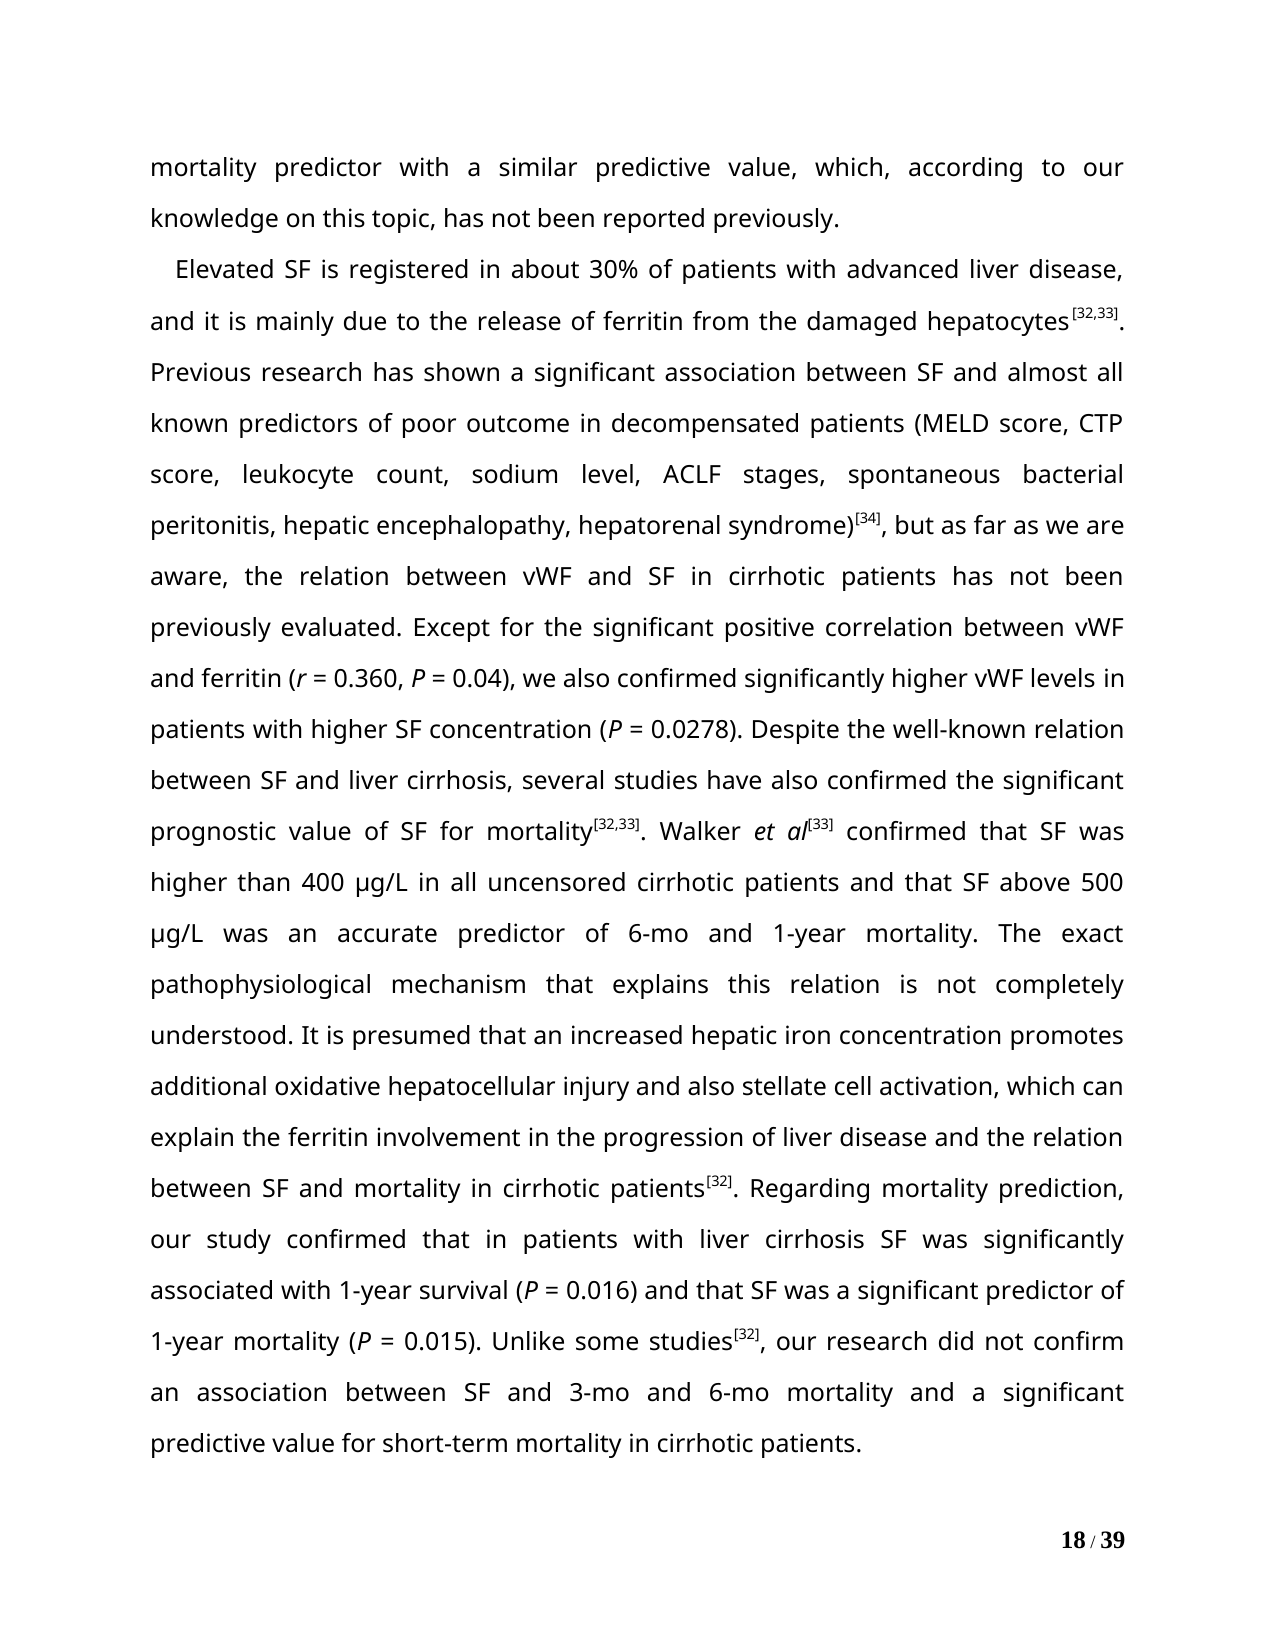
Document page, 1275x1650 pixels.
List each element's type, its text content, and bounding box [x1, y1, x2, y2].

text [150, 150, 1125, 235]
text Elevated SF is registered in about 30% of patients with advanced liver disease, and it is mainly due to the release of ferritin from the damaged hepatocytes[32,33]. Previous research has shown a significant association between SF and almost all known predictors of poor outcome in decompensated patients (MELD score, CTP score, leukocyte count, sodium level, ACLF stages, spontaneous bacterial peritonitis, hepatic encephalopathy, hepatorenal syndrome)[34], but as far as we are aware, the relation between vWF and SF in cirrhotic patients has not been previously evaluated. Except for the significant positive correlation between vWF and ferritin (r = 0.360, P = 0.04), we also confirmed significantly higher vWF levels in patients with higher SF concentration (P = 0.0278). Despite the well-known relation between SF and liver cirrhosis, several studies have also confirmed the significant prognostic value of SF for mortality[32,33]. Walker et al[33] confirmed that SF was higher than 400 µg/L in all uncensored cirrhotic patients and that SF above 500 µg/L was an accurate predictor of 6-mo and 1-year mortality. The exact pathophysiological mechanism that explains this relation is not completely understood. It is presumed that an increased hepatic iron concentration promotes additional oxidative hepatocellular injury and also stellate cell activation, which can explain the ferritin involvement in the progression of liver disease and the relation between SF and mortality in cirrhotic patients[32]. Regarding mortality prediction, our study confirmed that in patients with liver cirrhosis SF was significantly associated with 1-year survival (P = 0.016) and that SF was a significant predictor of 1-year mortality (P = 0.015). Unlike some studies[32], our research did not confirm an association between SF and 3-mo and 6-mo mortality and a significant predictive value for short-term mortality in cirrhotic patients. [150, 252, 1125, 1460]
